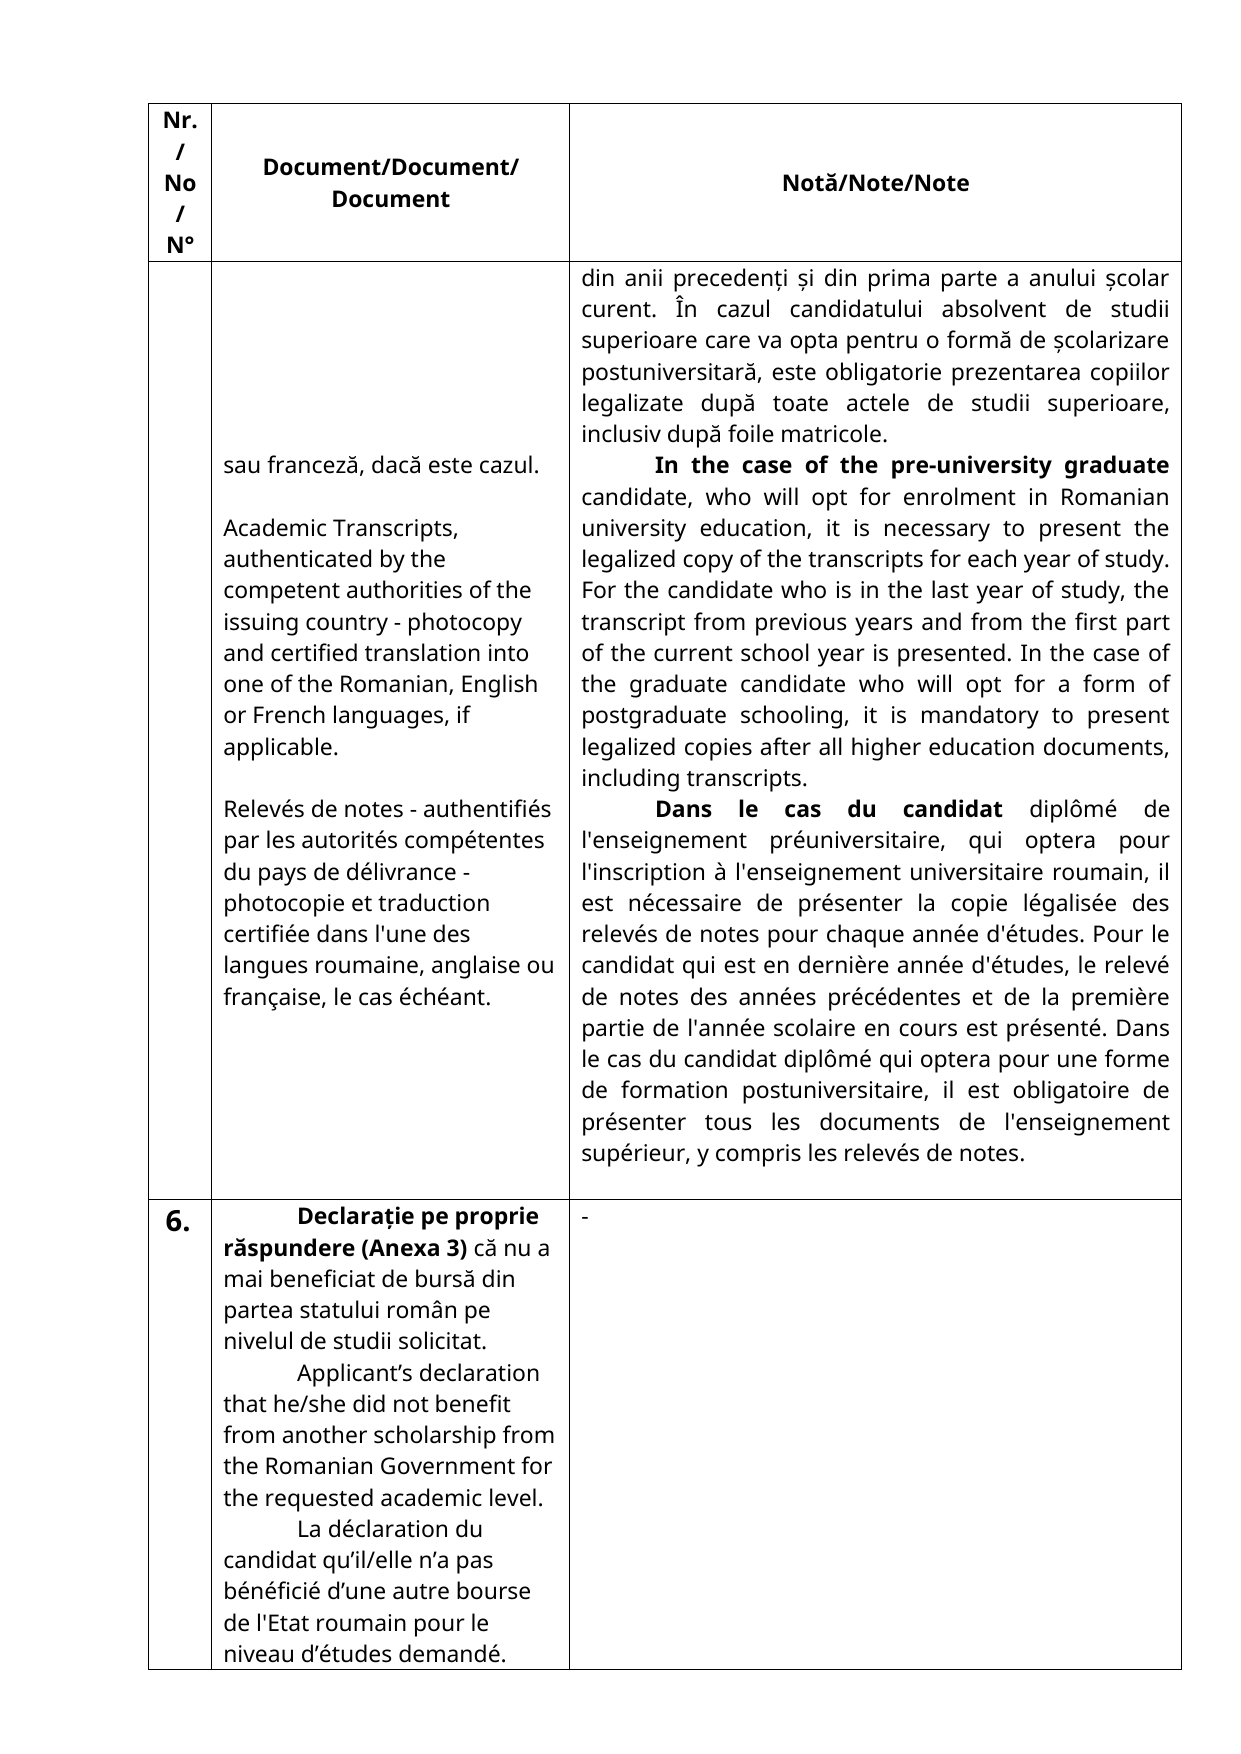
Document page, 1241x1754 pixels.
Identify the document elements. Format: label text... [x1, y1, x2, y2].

table_cell - [570, 1200, 1181, 1669]
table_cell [570, 262, 1181, 1199]
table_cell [212, 1200, 569, 1669]
table_header Nr./ No/ N° [149, 104, 211, 261]
table_cell [149, 1200, 211, 1669]
table_cell [149, 262, 211, 1199]
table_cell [212, 262, 569, 1199]
table_header Document/Document/Document [212, 104, 569, 261]
table_header Notă/Note/Note [570, 104, 1181, 261]
